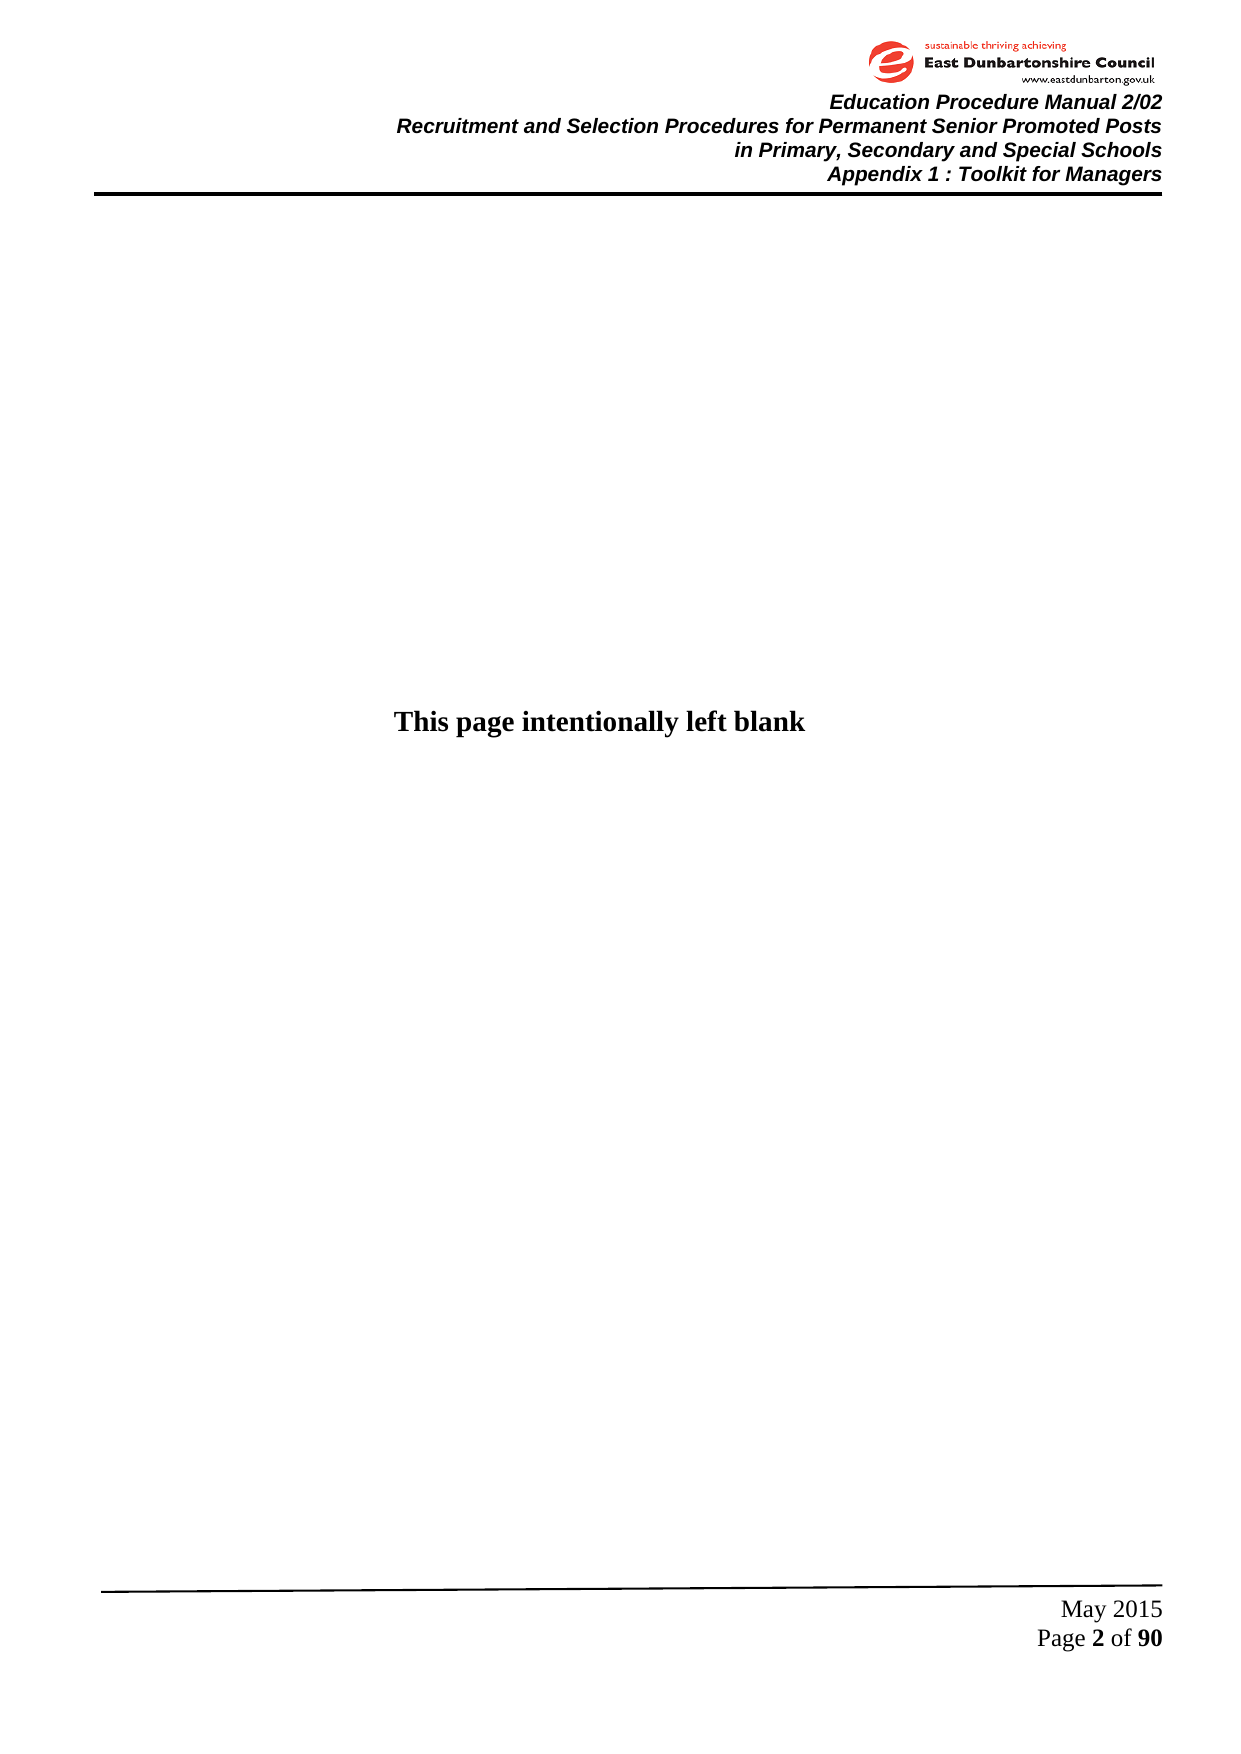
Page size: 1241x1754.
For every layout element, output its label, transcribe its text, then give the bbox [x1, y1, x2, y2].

text This page intentionally left blank [319, 704, 1162, 738]
picture [861, 37, 1163, 90]
